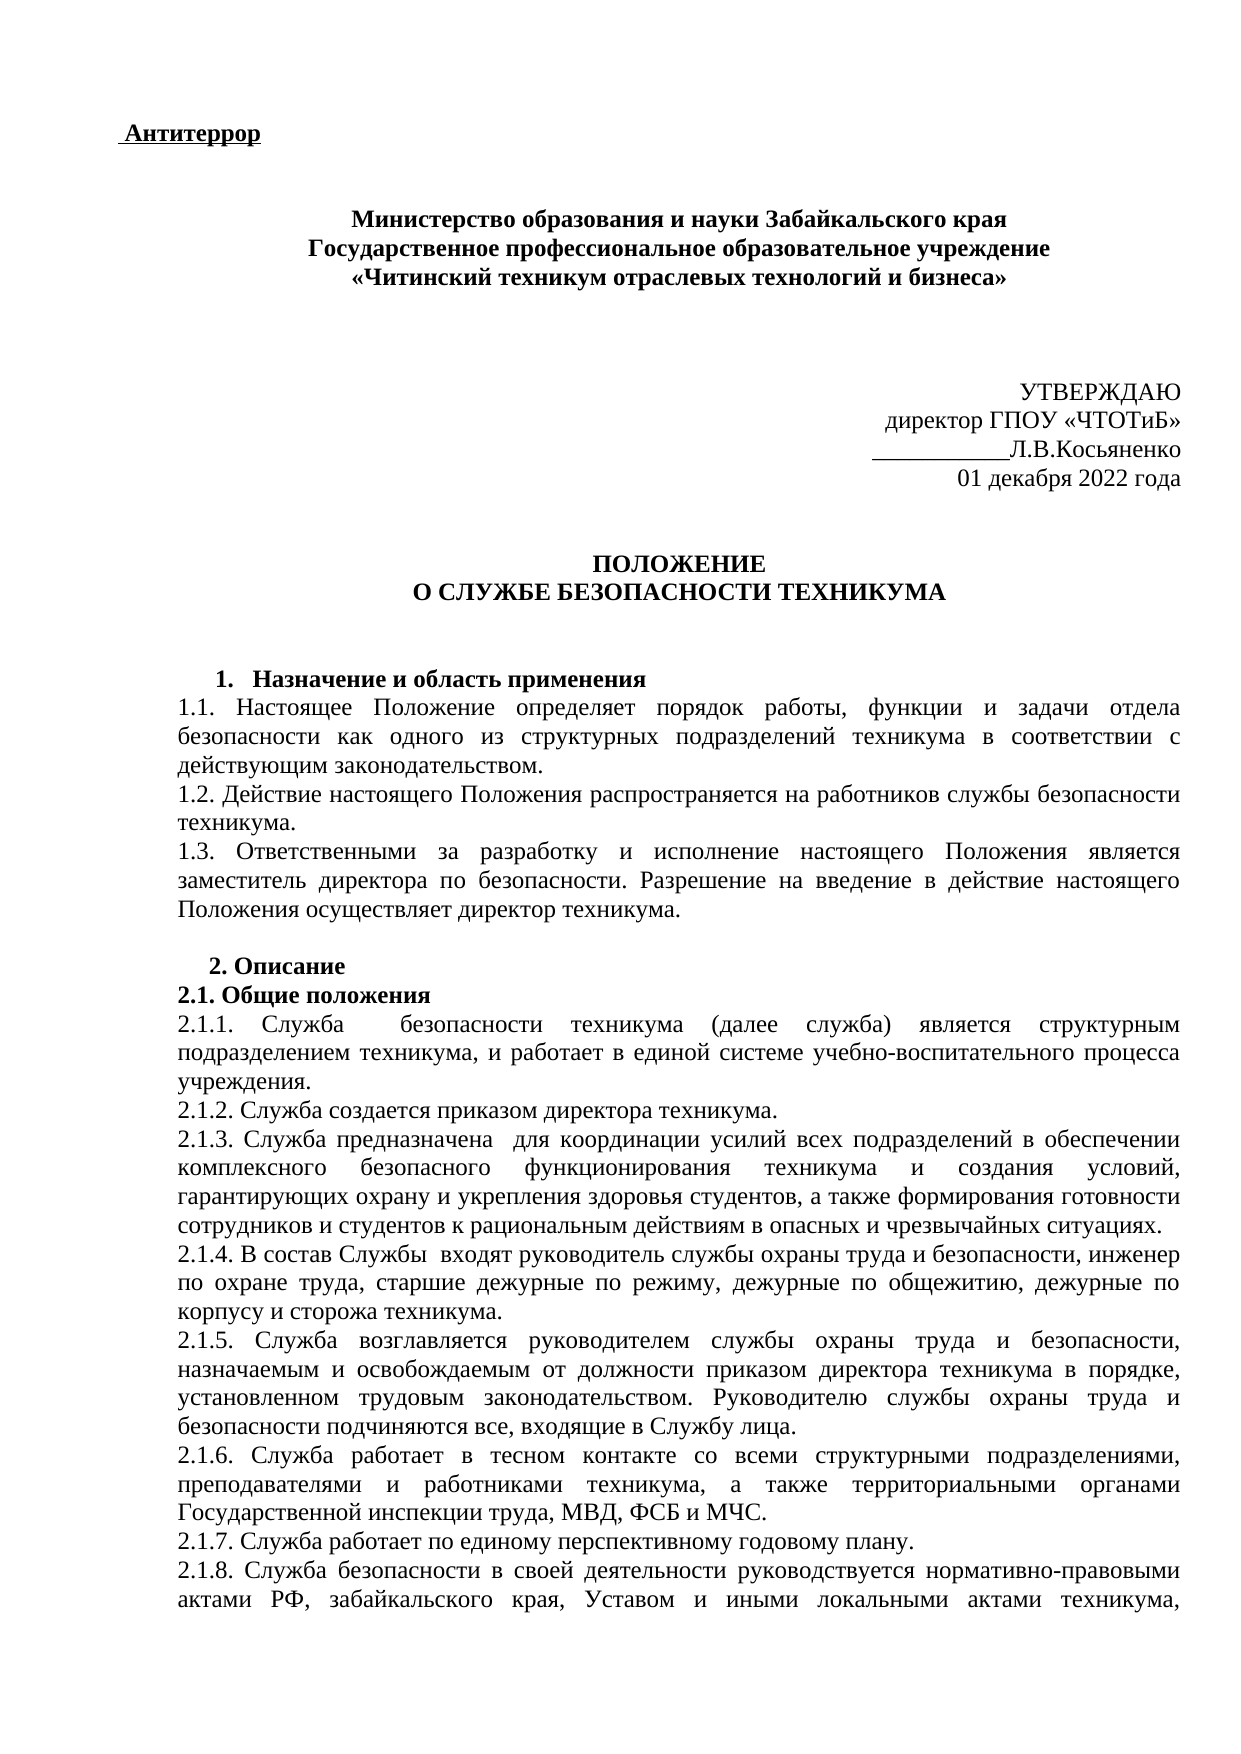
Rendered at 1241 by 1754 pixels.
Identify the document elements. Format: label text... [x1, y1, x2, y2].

text 2.1.2. Служба создается приказом директора техникума. [177, 1095, 1181, 1124]
text 2.1. Общие положения [177, 980, 1181, 1009]
text УТВЕРЖДАЮ [177, 377, 1181, 406]
text ___________Л.В.Косьяненко [177, 434, 1181, 463]
text 1.3. Ответственными за разработку и исполнение настоящего Положения является заместитель директора по безопасности. Разрешение на введение в действие настоящего Положения осуществляет директор техникума. [177, 836, 1181, 922]
text 1.1. Настоящее Положение определяет порядок работы, функции и задачи отдела безопасности как одного из структурных подразделений техникума в соответствии с действующим законодательством. [177, 692, 1181, 779]
text 2.1.1. Служба безопасности техникума (далее служба) является структурным подразделением техникума, и работает в единой системе учебно-воспитательного процесса учреждения. [177, 1009, 1181, 1095]
text 2.1.4. В состав Службы входят руководитель службы охраны труда и безопасности, инженер по охране труда, старшие дежурные по режиму, дежурные по общежитию, дежурные по корпусу и сторожа техникума. [177, 1239, 1181, 1325]
text 2.1.3. Служба предназначена для координации усилий всех подразделений в обеспечении комплексного безопасного функционирования техникума и создания условий, гарантирующих охрану и укрепления здоровья студентов, а также формирования готовности сотрудников и студентов к рациональным действиям в опасных и чрезвычайных ситуациях. [177, 1124, 1181, 1239]
text Государственное профессиональное образовательное учреждение [177, 233, 1181, 262]
text 2.1.6. Служба работает в тесном контакте со всеми структурными подразделениями, преподавателями и работниками техникума, а также территориальными органами Государственной инспекции труда, МВД, ФСБ и МЧС. [177, 1440, 1181, 1526]
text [177, 1555, 1181, 1612]
text «Читинский техникум отраслевых технологий и бизнеса» [177, 262, 1181, 291]
text директор ГПОУ «ЧТОТиБ» [177, 406, 1181, 434]
list Назначение и область применения [215, 664, 1181, 692]
text 2.1.5. Служба возглавляется руководителем службы охраны труда и безопасности, назначаемым и освобождаемым от должности приказом директора техникума в порядке, установленном трудовым законодательством. Руководителю службы охраны труда и безопасности подчиняются все, входящие в Службу лица. [177, 1325, 1181, 1440]
text 01 декабря 2022 года [177, 463, 1181, 492]
text 2. Описание [177, 951, 1181, 980]
text ПОЛОЖЕНИЕ [177, 549, 1181, 577]
text О СЛУЖБЕ БЕЗОПАСНОСТИ ТЕХНИКУМА [177, 577, 1181, 606]
text 1.2. Действие настоящего Положения распространяется на работников службы безопасности техникума. [177, 779, 1181, 836]
text Министерство образования и науки Забайкальского края [177, 204, 1181, 233]
text 2.1.7. Служба работает по единому перспективному годовому плану. [177, 1526, 1181, 1555]
text Антитеррор [118, 118, 1181, 147]
